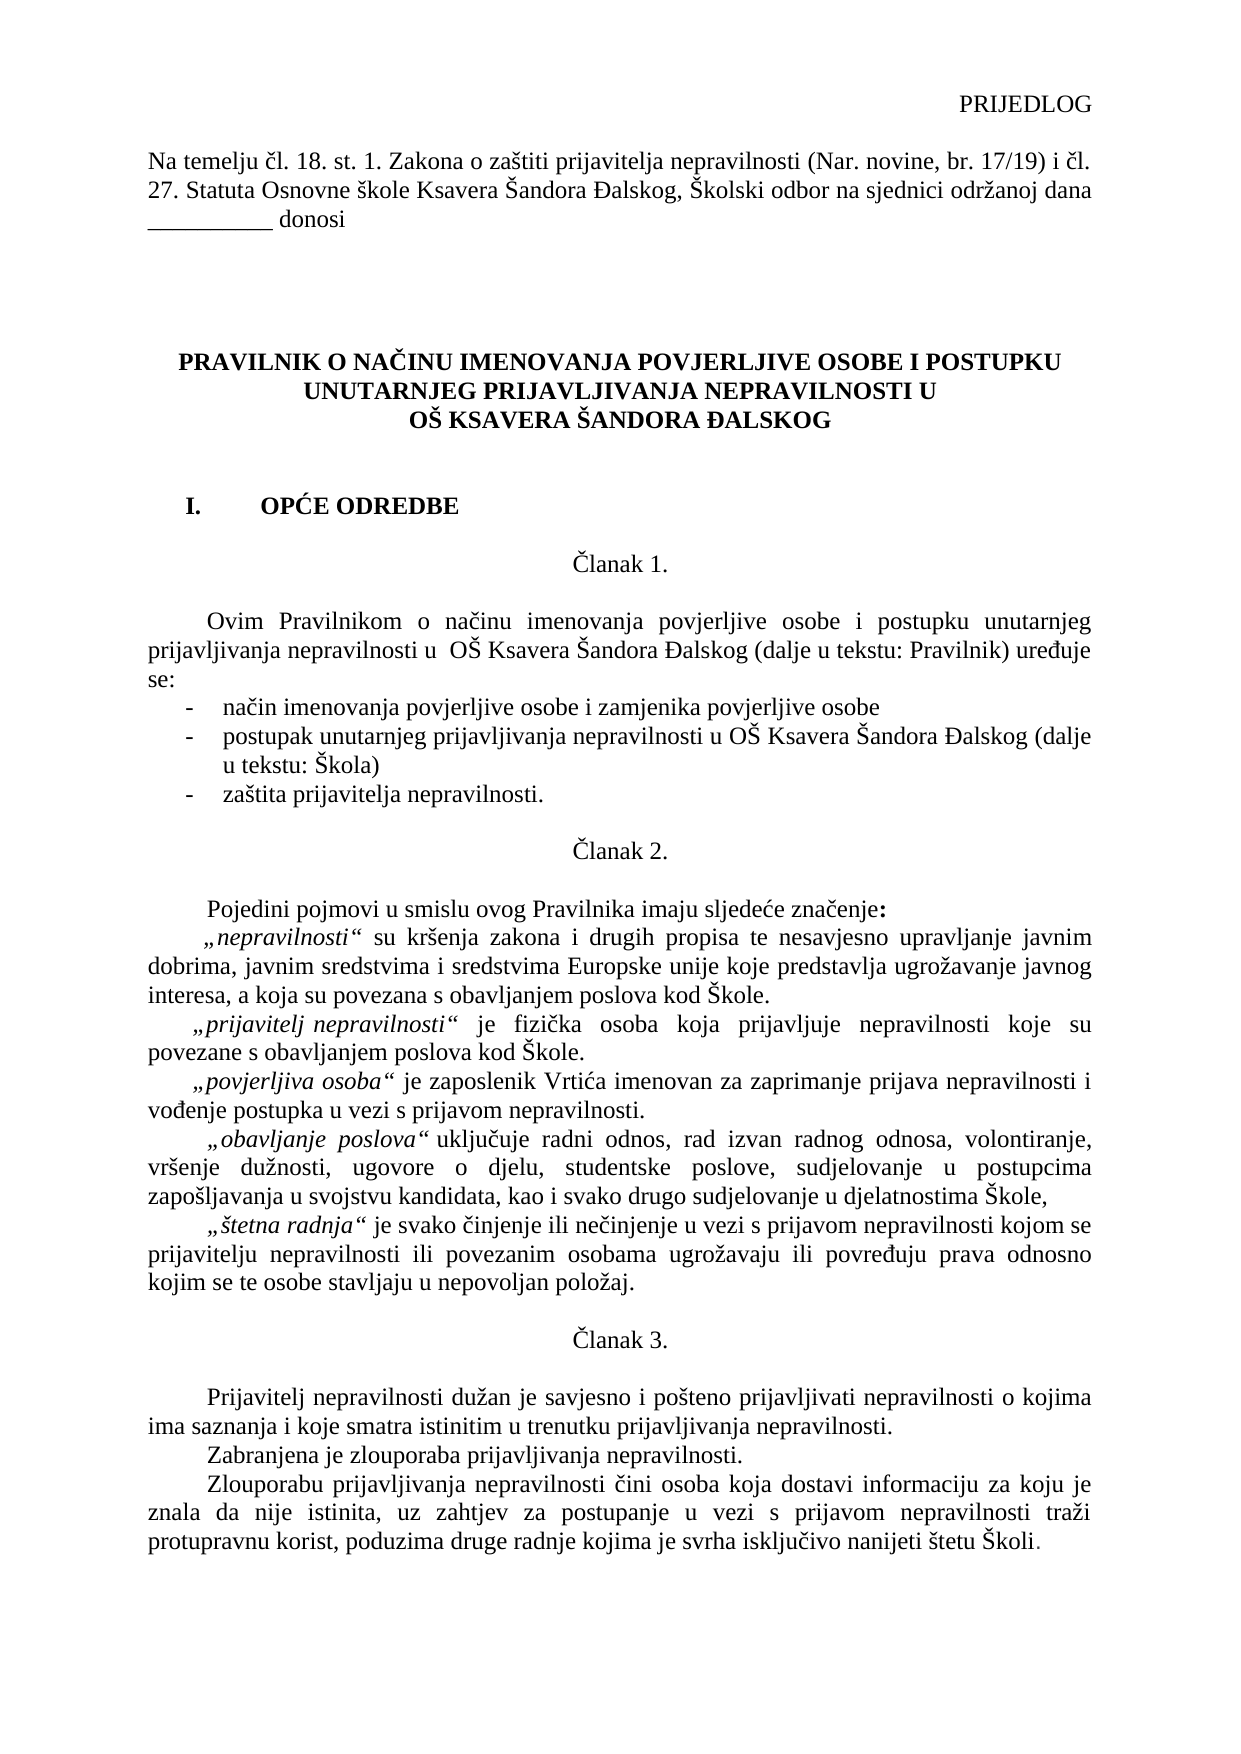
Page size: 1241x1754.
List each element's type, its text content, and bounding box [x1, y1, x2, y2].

list zaštita prijavitelja nepravilnosti. [185, 779, 1093, 807]
text Ovim Pravilnikom o načinu imenovanja povjerljive osobe i postupku unutarnjeg prijavljivanja nepravilnosti u OŠ Ksavera Šandora Đalskog (dalje u tekstu: Pravilnik) uređuje se: [148, 606, 1093, 692]
text Članak 3. [148, 1325, 1093, 1354]
text Članak 1. [148, 549, 1093, 577]
text „povjerljiva osoba“ je zaposlenik Vrtića imenovan za zaprimanje prijava nepravilnosti i vođenje postupka u vezi s prijavom nepravilnosti. [148, 1066, 1093, 1124]
list postupak unutarnjeg prijavljivanja nepravilnosti u OŠ Ksavera Šandora Đalskog (dalje u tekstu: Škola) [185, 721, 1093, 779]
text Prijavitelj nepravilnosti dužan je savjesno i pošteno prijavljivati nepravilnosti o kojima ima saznanja i koje smatra istinitim u trenutku prijavljivanja nepravilnosti. [148, 1382, 1093, 1440]
text „nepravilnosti“ su kršenja zakona i drugih propisa te nesavjesno upravljanje javnim dobrima, javnim sredstvima i sredstvima Europske unije koje predstavlja ugrožavanje javnog interesa, a koja su povezana s obavljanjem poslova kod Škole. [148, 922, 1093, 1009]
text „prijavitelj nepravilnosti“ je fizička osoba koja prijavljuje nepravilnosti koje su povezane s obavljanjem poslova kod Škole. [148, 1009, 1093, 1066]
text Zlouporabu prijavljivanja nepravilnosti čini osoba koja dostavi informaciju za koju je znala da nije istinita, uz zahtjev za postupanje u vezi s prijavom nepravilnosti traži protupravnu korist, poduzima druge radnje kojima je svrha isključivo nanijeti štetu Školi. [148, 1469, 1093, 1555]
list OPĆE ODREDBE [185, 491, 1093, 520]
text PRIJEDLOG [885, 89, 1093, 117]
text OŠ KSAVERA ŠANDORA ĐALSKOG [148, 405, 1093, 434]
text „štetna radnja“ je svako činjenje ili nečinjenje u vezi s prijavom nepravilnosti kojom se prijavitelju nepravilnosti ili povezanim osobama ugrožavaju ili povređuju prava odnosno kojim se te osobe stavljaju u nepovoljan položaj. [148, 1210, 1093, 1296]
text Pojedini pojmovi u smislu ovog Pravilnika imaju sljedeće značenje: [148, 894, 1093, 922]
list način imenovanja povjerljive osobe i zamjenika povjerljive osobe [185, 692, 1093, 721]
text Na temelju čl. 18. st. 1. Zakona o zaštiti prijavitelja nepravilnosti (Nar. novine, br. 17/19) i čl. 27. Statuta Osnovne škole Ksavera Šandora Đalskog, Školski odbor na sjednici održanoj dana __________ donosi [148, 146, 1093, 232]
text PRAVILNIK O NAČINU IMENOVANJA POVJERLJIVE OSOBE I POSTUPKU UNUTARNJEG PRIJAVLJIVANJA NEPRAVILNOSTI U [148, 347, 1093, 405]
text Članak 2. [148, 836, 1093, 865]
text Zabranjena je zlouporaba prijavljivanja nepravilnosti. [148, 1440, 1093, 1469]
text „obavljanje poslova“ uključuje radni odnos, rad izvan radnog odnosa, volontiranje, vršenje dužnosti, ugovore o djelu, studentske poslove, sudjelovanje u postupcima zapošljavanja u svojstvu kandidata, kao i svako drugo sudjelovanje u djelatnostima Škole, [148, 1124, 1093, 1210]
